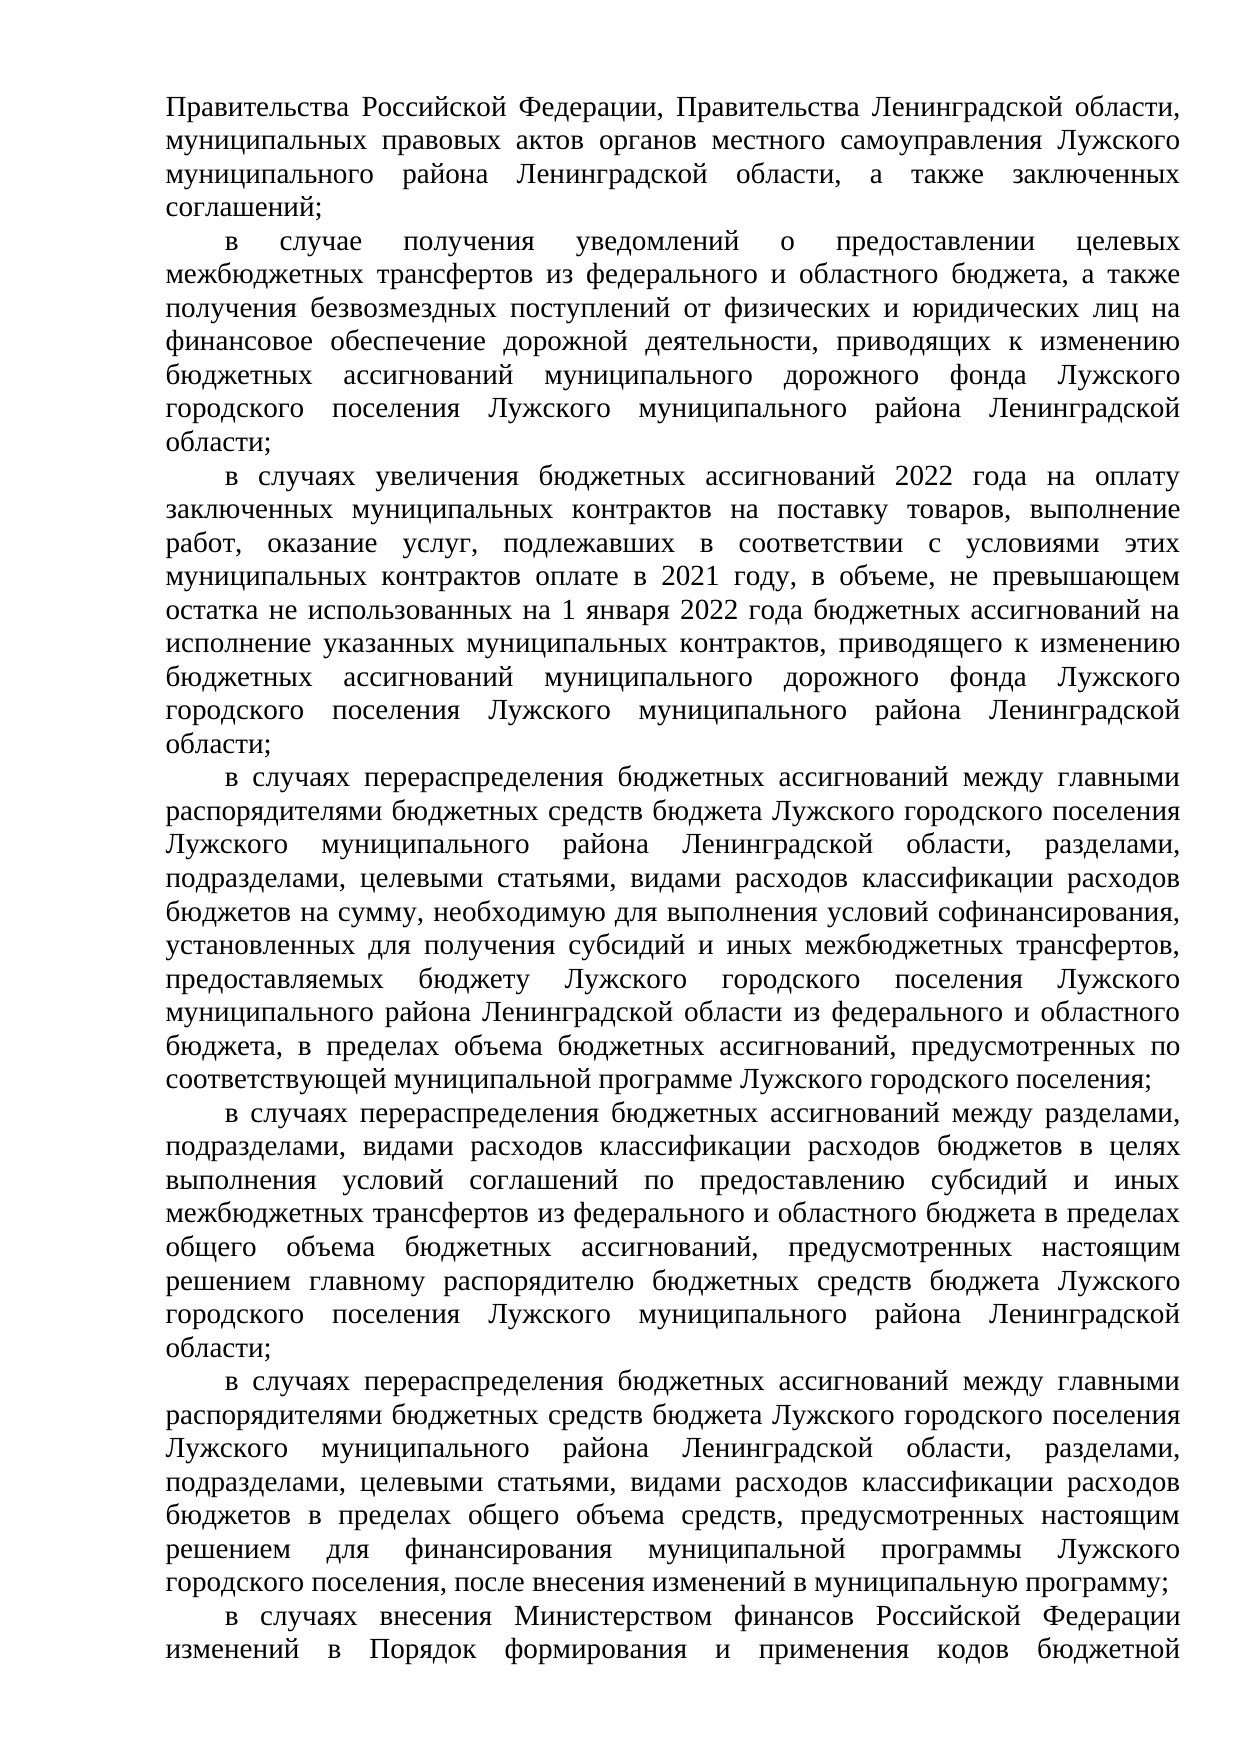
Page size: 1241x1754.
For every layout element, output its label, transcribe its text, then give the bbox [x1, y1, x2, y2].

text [165, 1598, 1181, 1665]
text в случаях перераспределения бюджетных ассигнований между главными распорядителями бюджетных средств бюджета Лужского городского поселения Лужского муниципального района Ленинградской области, разделами, подразделами, целевыми статьями, видами расходов классификации расходов бюджетов на сумму, необходимую для выполнения условий софинансирования, установленных для получения субсидий и иных межбюджетных трансфертов, предоставляемых бюджету Лужского городского поселения Лужского муниципального района Ленинградской области из федерального и областного бюджета, в пределах объема бюджетных ассигнований, предусмотренных по соответствующей муниципальной программе Лужского городского поселения; [165, 759, 1181, 1095]
text в случаях перераспределения бюджетных ассигнований между главными распорядителями бюджетных средств бюджета Лужского городского поселения Лужского муниципального района Ленинградской области, разделами, подразделами, целевыми статьями, видами расходов классификации расходов бюджетов в пределах общего объема средств, предусмотренных настоящим решением для финансирования муниципальной программы Лужского городского поселения, после внесения изменений в муниципальную программу; [165, 1363, 1181, 1598]
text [165, 89, 1181, 223]
text в случаях увеличения бюджетных ассигнований 2022 года на оплату заключенных муниципальных контрактов на поставку товаров, выполнение работ, оказание услуг, подлежавших в соответствии с условиями этих муниципальных контрактов оплате в 2021 году, в объеме, не превышающем остатка не использованных на 1 января 2022 года бюджетных ассигнований на исполнение указанных муниципальных контрактов, приводящего к изменению бюджетных ассигнований муниципального дорожного фонда Лужского городского поселения Лужского муниципального района Ленинградской области; [165, 458, 1181, 759]
text в случае получения уведомлений о предоставлении целевых межбюджетных трансфертов из федерального и областного бюджета, а также получения безвозмездных поступлений от физических и юридических лиц на финансовое обеспечение дорожной деятельности, приводящих к изменению бюджетных ассигнований муниципального дорожного фонда Лужского городского поселения Лужского муниципального района Ленинградской области; [165, 223, 1181, 458]
text в случаях перераспределения бюджетных ассигнований между разделами, подразделами, видами расходов классификации расходов бюджетов в целях выполнения условий соглашений по предоставлению субсидий и иных межбюджетных трансфертов из федерального и областного бюджета в пределах общего объема бюджетных ассигнований, предусмотренных настоящим решением главному распорядителю бюджетных средств бюджета Лужского городского поселения Лужского муниципального района Ленинградской области; [165, 1095, 1181, 1363]
